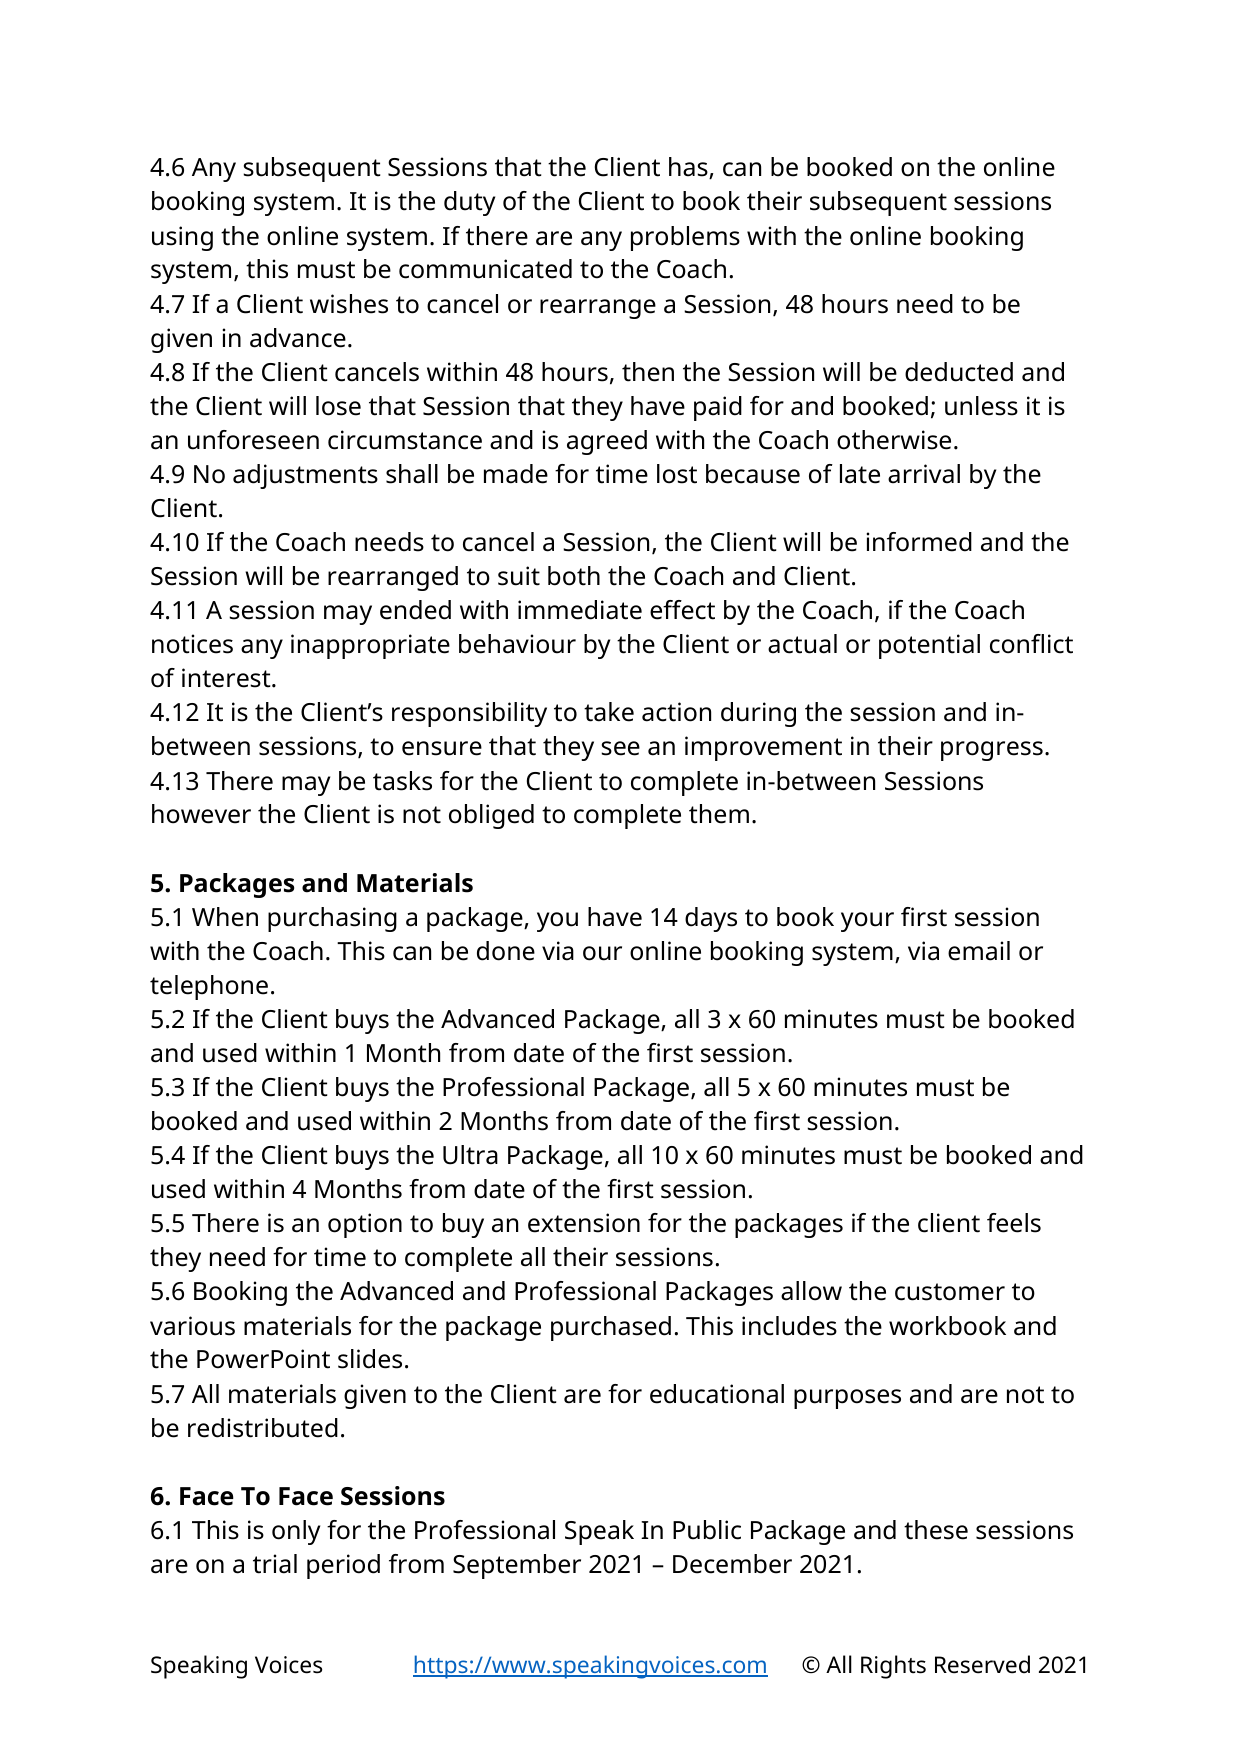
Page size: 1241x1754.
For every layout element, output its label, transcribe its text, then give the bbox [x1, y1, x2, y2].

text 5. Packages and Materials [150, 865, 1090, 899]
text 5.4 If the Client buys the Ultra Package, all 10 x 60 minutes must be booked and used within 4 Months from date of the first session. [150, 1138, 1090, 1206]
text 4.12 It is the Client’s responsibility to take action during the session and in-between sessions, to ensure that they see an improvement in their progress. [150, 695, 1090, 763]
text 5.5 There is an option to buy an extension for the packages if the client feels they need for time to complete all their sessions. [150, 1206, 1090, 1274]
text 5.3 If the Client buys the Professional Package, all 5 x 60 minutes must be booked and used within 2 Months from date of the first session. [150, 1070, 1090, 1138]
text 5.2 If the Client buys the Advanced Package, all 3 x 60 minutes must be booked and used within 1 Month from date of the first session. [150, 1002, 1090, 1070]
text 6.1 This is only for the Professional Speak In Public Package and these sessions are on a trial period from September 2021 – December 2021. [150, 1512, 1090, 1581]
text 5.1 When purchasing a package, you have 14 days to book your first session with the Coach. This can be done via our online booking system, via email or telephone. [150, 899, 1090, 1002]
text 4.11 A session may ended with immediate effect by the Coach, if the Coach notices any inappropriate behaviour by the Client or actual or potential conflict of interest. [150, 593, 1090, 695]
text 4.7 If a Client wishes to cancel or rearrange a Session, 48 hours need to be given in advance. [150, 286, 1090, 354]
text 6. Face To Face Sessions [150, 1478, 1090, 1512]
text 5.7 All materials given to the Client are for educational purposes and are not to be redistributed. [150, 1376, 1090, 1444]
text 5.6 Booking the Advanced and Professional Packages allow the customer to various materials for the package purchased. This includes the workbook and the PowerPoint slides. [150, 1274, 1090, 1376]
text 4.8 If the Client cancels within 48 hours, then the Session will be deducted and the Client will lose that Session that they have paid for and booked; unless it is an unforeseen circumstance and is agreed with the Coach otherwise. [150, 354, 1090, 457]
text 4.6 Any subsequent Sessions that the Client has, can be booked on the online booking system. It is the duty of the Client to book their subsequent sessions using the online system. If there are any problems with the online booking system, this must be communicated to the Coach. [150, 150, 1090, 286]
text 4.13 There may be tasks for the Client to complete in-between Sessions however the Client is not obliged to complete them. [150, 763, 1090, 831]
text 4.9 No adjustments shall be made for time lost because of late arrival by the Client. [150, 457, 1090, 525]
text 4.10 If the Coach needs to cancel a Session, the Client will be informed and the Session will be rearranged to suit both the Coach and Client. [150, 525, 1090, 593]
